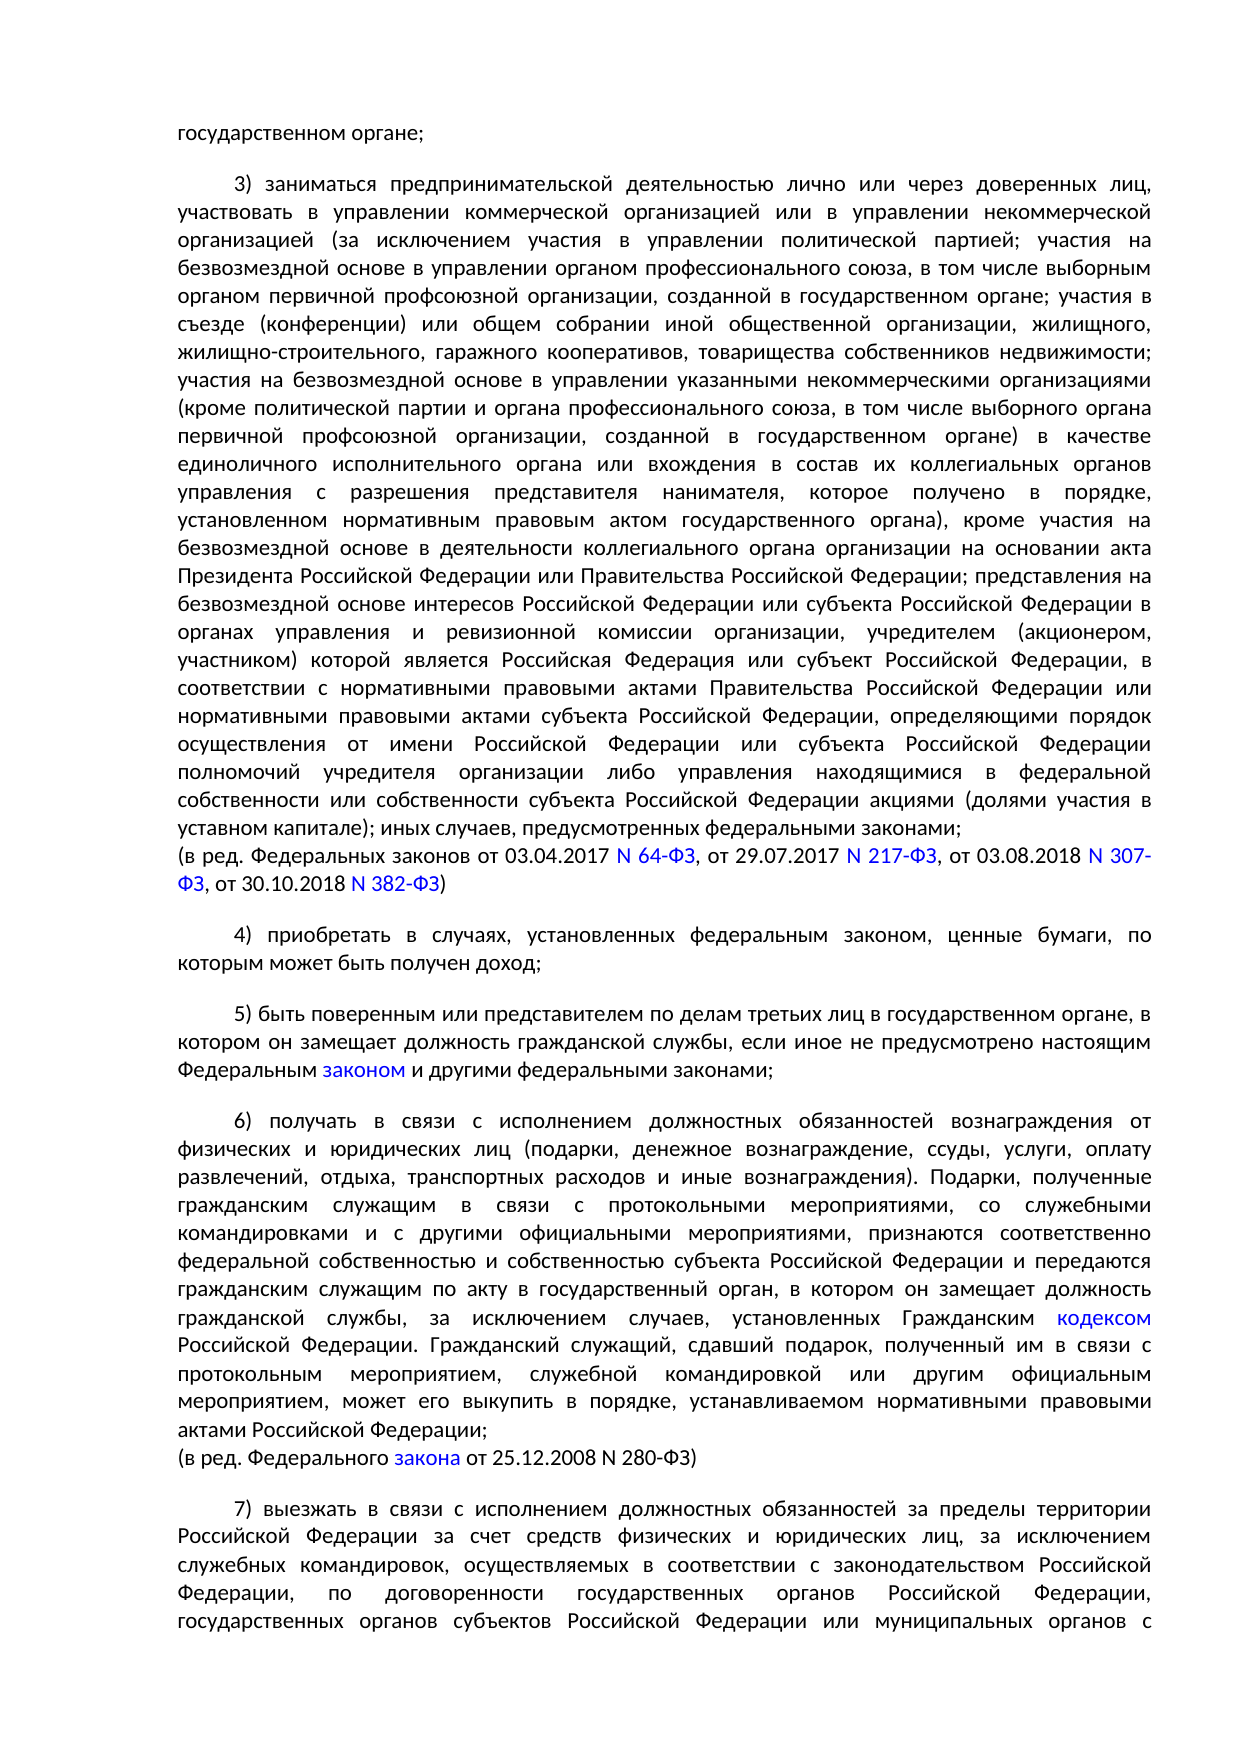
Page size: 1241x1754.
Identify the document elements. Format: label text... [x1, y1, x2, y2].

text (в ред. Федеральных законов от 03.04.2017 N 64-ФЗ, от 29.07.2017 N 217-ФЗ, от 03.08.2018 N 307-ФЗ, от 30.10.2018 N 382-ФЗ) [177, 842, 1152, 898]
text 3) заниматься предпринимательской деятельностью лично или через доверенных лиц, участвовать в управлении коммерческой организацией или в управлении некоммерческой организацией (за исключением участия в управлении политической партией; участия на безвозмездной основе в управлении органом профессионального союза, в том числе выборным органом первичной профсоюзной организации, созданной в государственном органе; участия в съезде (конференции) или общем собрании иной общественной организации, жилищного, жилищно-строительного, гаражного кооперативов, товарищества собственников недвижимости; участия на безвозмездной основе в управлении указанными некоммерческими организациями (кроме политической партии и органа профессионального союза, в том числе выборного органа первичной профсоюзной организации, созданной в государственном органе) в качестве единоличного исполнительного органа или вхождения в состав их коллегиальных органов управления с разрешения представителя нанимателя, которое получено в порядке, установленном нормативным правовым актом государственного органа), кроме участия на безвозмездной основе в деятельности коллегиального органа организации на основании акта Президента Российской Федерации или Правительства Российской Федерации; представления на безвозмездной основе интересов Российской Федерации или субъекта Российской Федерации в органах управления и ревизионной комиссии организации, учредителем (акционером, участником) которой является Российская Федерация или субъект Российской Федерации, в соответствии с нормативными правовыми актами Правительства Российской Федерации или нормативными правовыми актами субъекта Российской Федерации, определяющими порядок осуществления от имени Российской Федерации или субъекта Российской Федерации полномочий учредителя организации либо управления находящимися в федеральной собственности или собственности субъекта Российской Федерации акциями (долями участия в уставном капитале); иных случаев, предусмотренных федеральными законами; [177, 169, 1152, 842]
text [177, 1494, 1152, 1634]
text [177, 118, 1152, 146]
text 6) получать в связи с исполнением должностных обязанностей вознаграждения от физических и юридических лиц (подарки, денежное вознаграждение, ссуды, услуги, оплату развлечений, отдыха, транспортных расходов и иные вознаграждения). Подарки, полученные гражданским служащим в связи с протокольными мероприятиями, со служебными командировками и с другими официальными мероприятиями, признаются соответственно федеральной собственностью и собственностью субъекта Российской Федерации и передаются гражданским служащим по акту в государственный орган, в котором он замещает должность гражданской службы, за исключением случаев, установленных Гражданским кодексом Российской Федерации. Гражданский служащий, сдавший подарок, полученный им в связи с протокольным мероприятием, служебной командировкой или другим официальным мероприятием, может его выкупить в порядке, устанавливаемом нормативными правовыми актами Российской Федерации; [177, 1106, 1152, 1443]
text 5) быть поверенным или представителем по делам третьих лиц в государственном органе, в котором он замещает должность гражданской службы, если иное не предусмотрено настоящим Федеральным законом и другими федеральными законами; [177, 999, 1152, 1083]
text (в ред. Федерального закона от 25.12.2008 N 280-ФЗ) [177, 1443, 1152, 1471]
text 4) приобретать в случаях, установленных федеральным законом, ценные бумаги, по которым может быть получен доход; [177, 921, 1152, 977]
